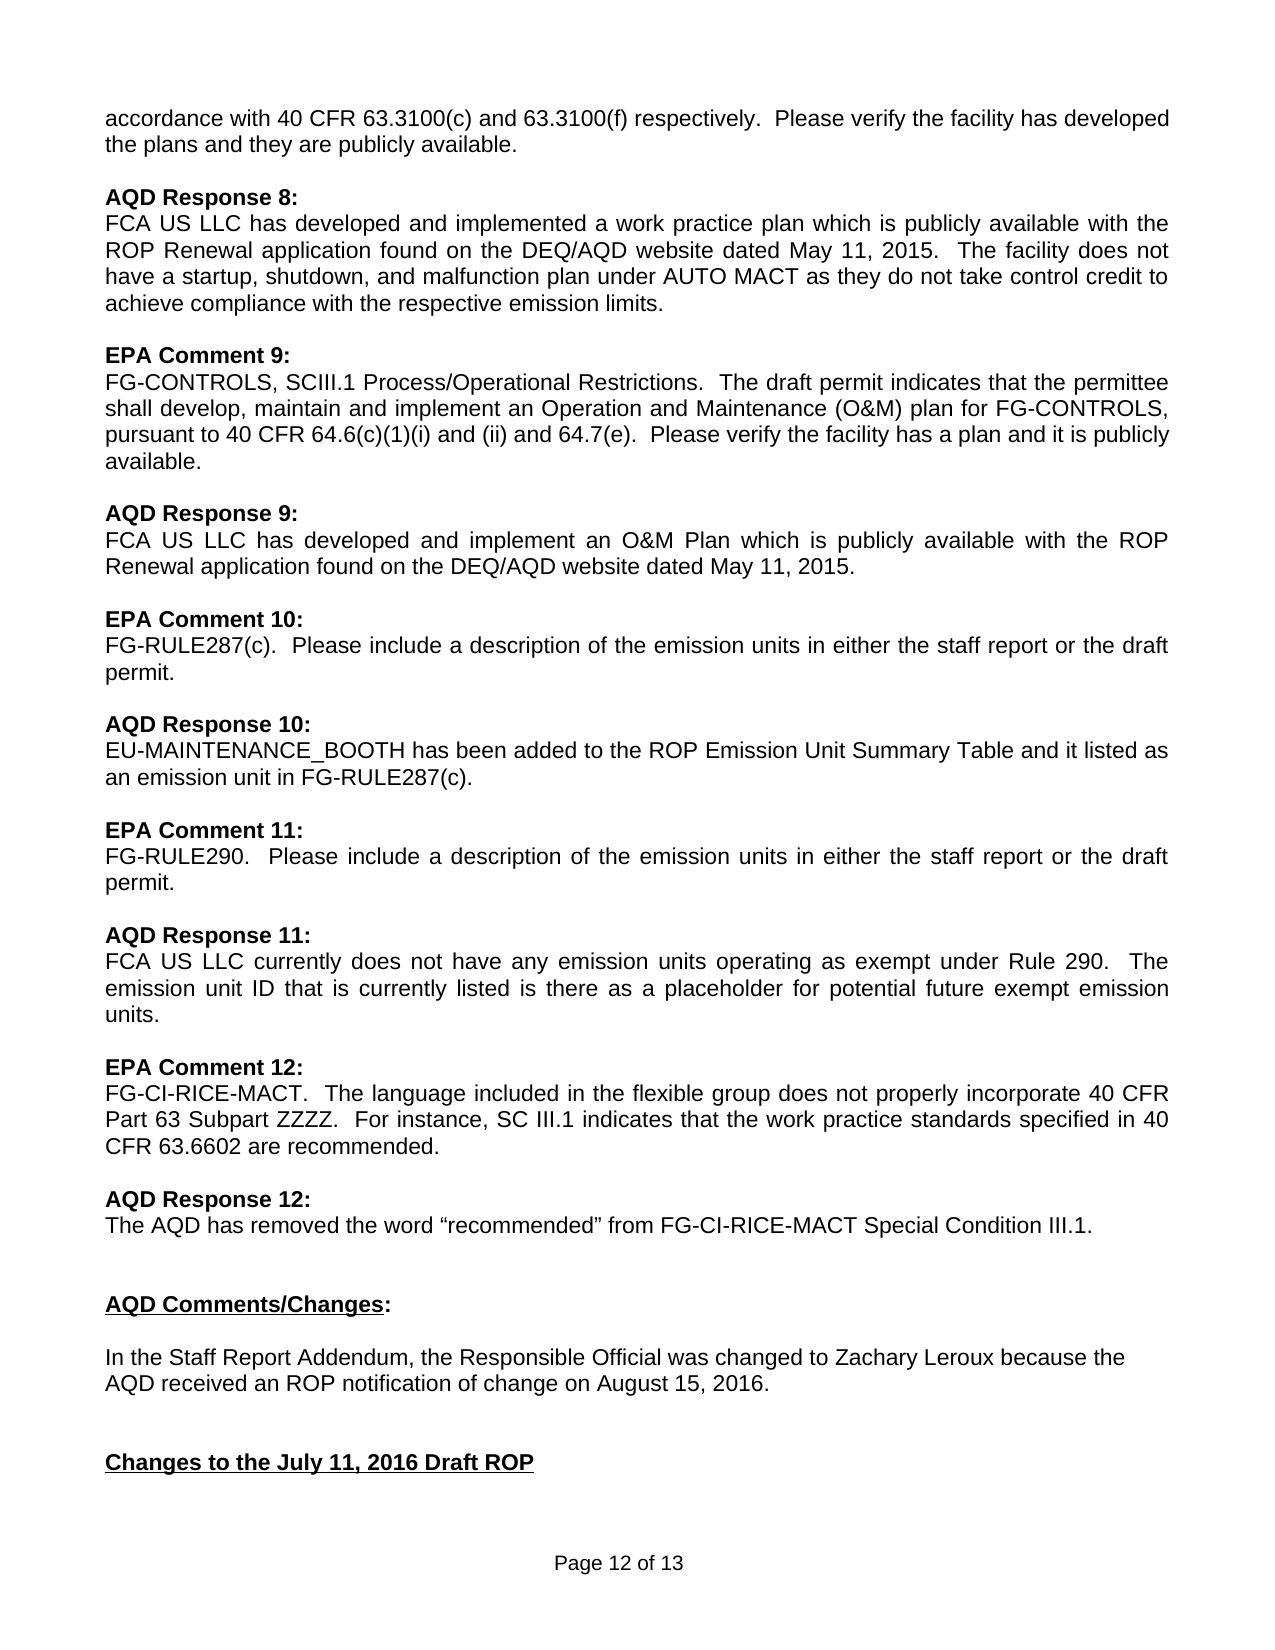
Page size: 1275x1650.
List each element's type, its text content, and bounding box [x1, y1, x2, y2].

text EPA Comment 9: [105, 342, 1170, 368]
text FG-CONTROLS, SCIII.1 Process/Operational Restrictions. The draft permit indicates that the permittee shall develop, maintain and implement an Operation and Maintenance (O&M) plan for FG-CONTROLS, pursuant to 40 CFR 64.6(c)(1)(i) and (ii) and 64.7(e). Please verify the facility has a plan and it is publicly available. [105, 368, 1170, 474]
text FCA US LLC has developed and implemented a work practice plan which is publicly available with the ROP Renewal application found on the DEQ/AQD website dated May 11, 2015. The facility does not have a startup, shutdown, and malfunction plan under AUTO MACT as they do not take control credit to achieve compliance with the respective emission limits. [105, 210, 1170, 316]
text FG-RULE287(c). Please include a description of the emission units in either the staff report or the draft permit. [105, 632, 1170, 685]
text EPA Comment 12: [105, 1054, 1170, 1080]
text EU-MAINTENANCE_BOOTH has been added to the ROP Emission Unit Summary Table and it listed as an emission unit in FG-RULE287(c). [105, 737, 1170, 790]
text In the Staff Report Addendum, the Responsible Official was changed to Zachary Leroux because the AQD received an ROP notification of change on August 15, 2016. [105, 1344, 1170, 1396]
text AQD Response 11: [105, 922, 1170, 948]
text Changes to the July 11, 2016 Draft ROP [105, 1449, 1170, 1475]
text AQD Response 10: [105, 711, 1170, 737]
text FCA US LLC has developed and implement an O&M Plan which is publicly available with the ROP Renewal application found on the DEQ/AQD website dated May 11, 2015. [105, 527, 1170, 579]
text AQD Response 12: [105, 1186, 1170, 1212]
text AQD Response 8: [105, 184, 1170, 210]
text EPA Comment 11: [105, 817, 1170, 843]
text AQD Comments/Changes: [105, 1291, 1170, 1317]
text FG-RULE290. Please include a description of the emission units in either the staff report or the draft permit. [105, 843, 1170, 896]
text The AQD has removed the word “recommended” from FG-CI-RICE-MACT Special Condition III.1. [105, 1212, 1170, 1238]
text FG-CI-RICE-MACT. The language included in the flexible group does not properly incorporate 40 CFR Part 63 Subpart ZZZZ. For instance, SC III.1 indicates that the work practice standards specified in 40 CFR 63.6602 are recommended. [105, 1080, 1170, 1159]
text EPA Comment 10: [105, 606, 1170, 632]
text FCA US LLC currently does not have any emission units operating as exempt under Rule 290. The emission unit ID that is currently listed is there as a placeholder for potential future exempt emission units. [105, 948, 1170, 1027]
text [105, 105, 1170, 158]
text AQD Response 9: [105, 500, 1170, 527]
